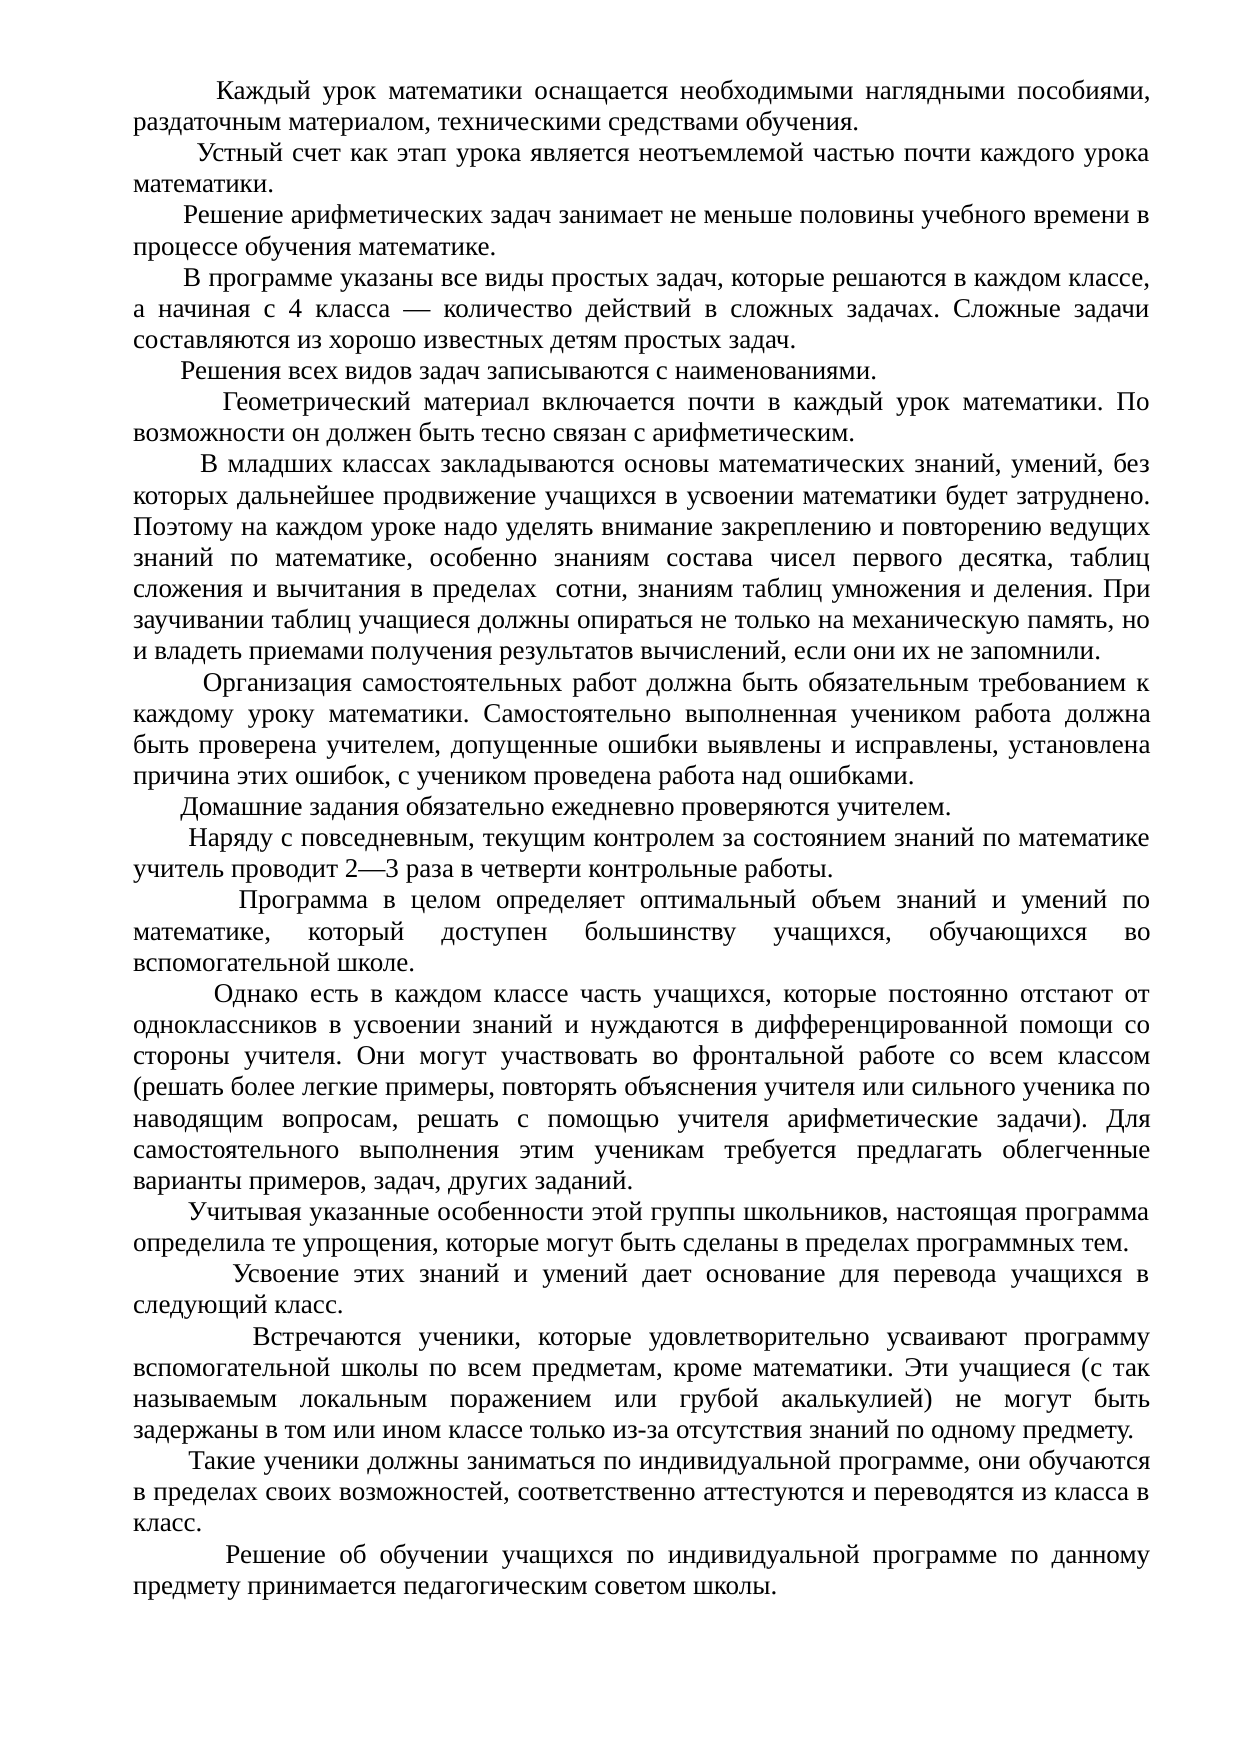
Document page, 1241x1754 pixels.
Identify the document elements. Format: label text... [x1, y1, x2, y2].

text Устный счет как этап урока является неотъемлемой частью почти каждого урока математики. [133, 136, 1152, 198]
text Домашние задания обязательно ежедневно проверяются учителем. [133, 790, 1152, 821]
text Такие ученики должны заниматься по индивидуальной программе, они обучаются в пределах своих возможностей, соответственно аттестуются и переводятся из класса в класс. [133, 1444, 1152, 1538]
text Встречаются ученики, которые удовлетворительно усваивают программу вспомогательной школы по всем предметам, кроме математики. Эти учащиеся (с так называемым локальным поражением или грубой акалькулией) не могут быть задержаны в том или ином классе только из-за отсутствия знаний по одному предмету. [133, 1320, 1152, 1444]
text Решение об обучении учащихся по индивидуальной программе по данному предмету принимается педагогическим советом школы. [133, 1538, 1152, 1600]
text Однако есть в каждом классе часть учащихся, которые постоянно отстают от одноклассников в усвоении знаний и нуждаются в дифференцированной помощи со стороны учителя. Они могут участвовать во фронтальной работе со всем классом (решать более легкие примеры, повторять объяснения учителя или сильного ученика по наводящим вопросам, решать с помощью учителя арифметические задачи). Для самостоятельного выполнения этим ученикам требуется предлагать облегченные варианты примеров, задач, других заданий. [133, 977, 1152, 1195]
text Наряду с повседневным, текущим контролем за состоянием знаний по математике учитель проводит 2—3 раза в четверти контрольные работы. [133, 821, 1152, 884]
text Усвоение этих знаний и умений дает основание для перевода учащихся в следующий класс. [133, 1257, 1152, 1320]
text В младших классах закладываются основы математических знаний, умений, без которых дальнейшее продвижение учащихся в усвоении математики будет затруднено. Поэтому на каждом уроке надо уделять внимание закреплению и повторению ведущих знаний по математике, особенно знаниям состава чисел первого десятка, таблиц сложения и вычитания в пределах сотни, знаниям таблиц умножения и деления. При заучивании таблиц учащиеся должны опираться не только на механическую память, но и владеть приемами получения результатов вычислений, если они их не запомнили. [133, 448, 1152, 666]
text Решение арифметических задач занимает не меньше половины учебного времени в процессе обучения математике. [133, 198, 1152, 261]
text Организация самостоятельных работ должна быть обязательным требованием к каждому уроку математики. Самостоятельно выполненная учеником работа должна быть проверена учителем, допущенные ошибки выявлены и исправлены, установлена причина этих ошибок, с учеником проведена работа над ошибками. [133, 666, 1152, 790]
text Учитывая указанные особенности этой группы школьников, настоящая программа определила те упрощения, которые могут быть сделаны в пределах программных тем. [133, 1195, 1152, 1257]
text Каждый урок математики оснащается необходимыми наглядными пособиями, раздаточным материалом, техническими средствами обучения. [133, 74, 1152, 136]
text В программе указаны все виды простых задач, которые решаются в каждом классе, а начиная с 4 класса — количество действий в сложных задачах. Сложные задачи составляются из хорошо известных детям простых задач. [133, 261, 1152, 354]
text Программа в целом определяет оптимальный объем знаний и умений по математике, который доступен большинству учащихся, обучающихся во вспомогательной школе. [133, 884, 1152, 977]
text Решения всех видов задач записываются с наименованиями. [133, 354, 1152, 385]
text Геометрический материал включается почти в каждый урок математики. По возможности он должен быть тесно связан с арифметическим. [133, 385, 1152, 448]
